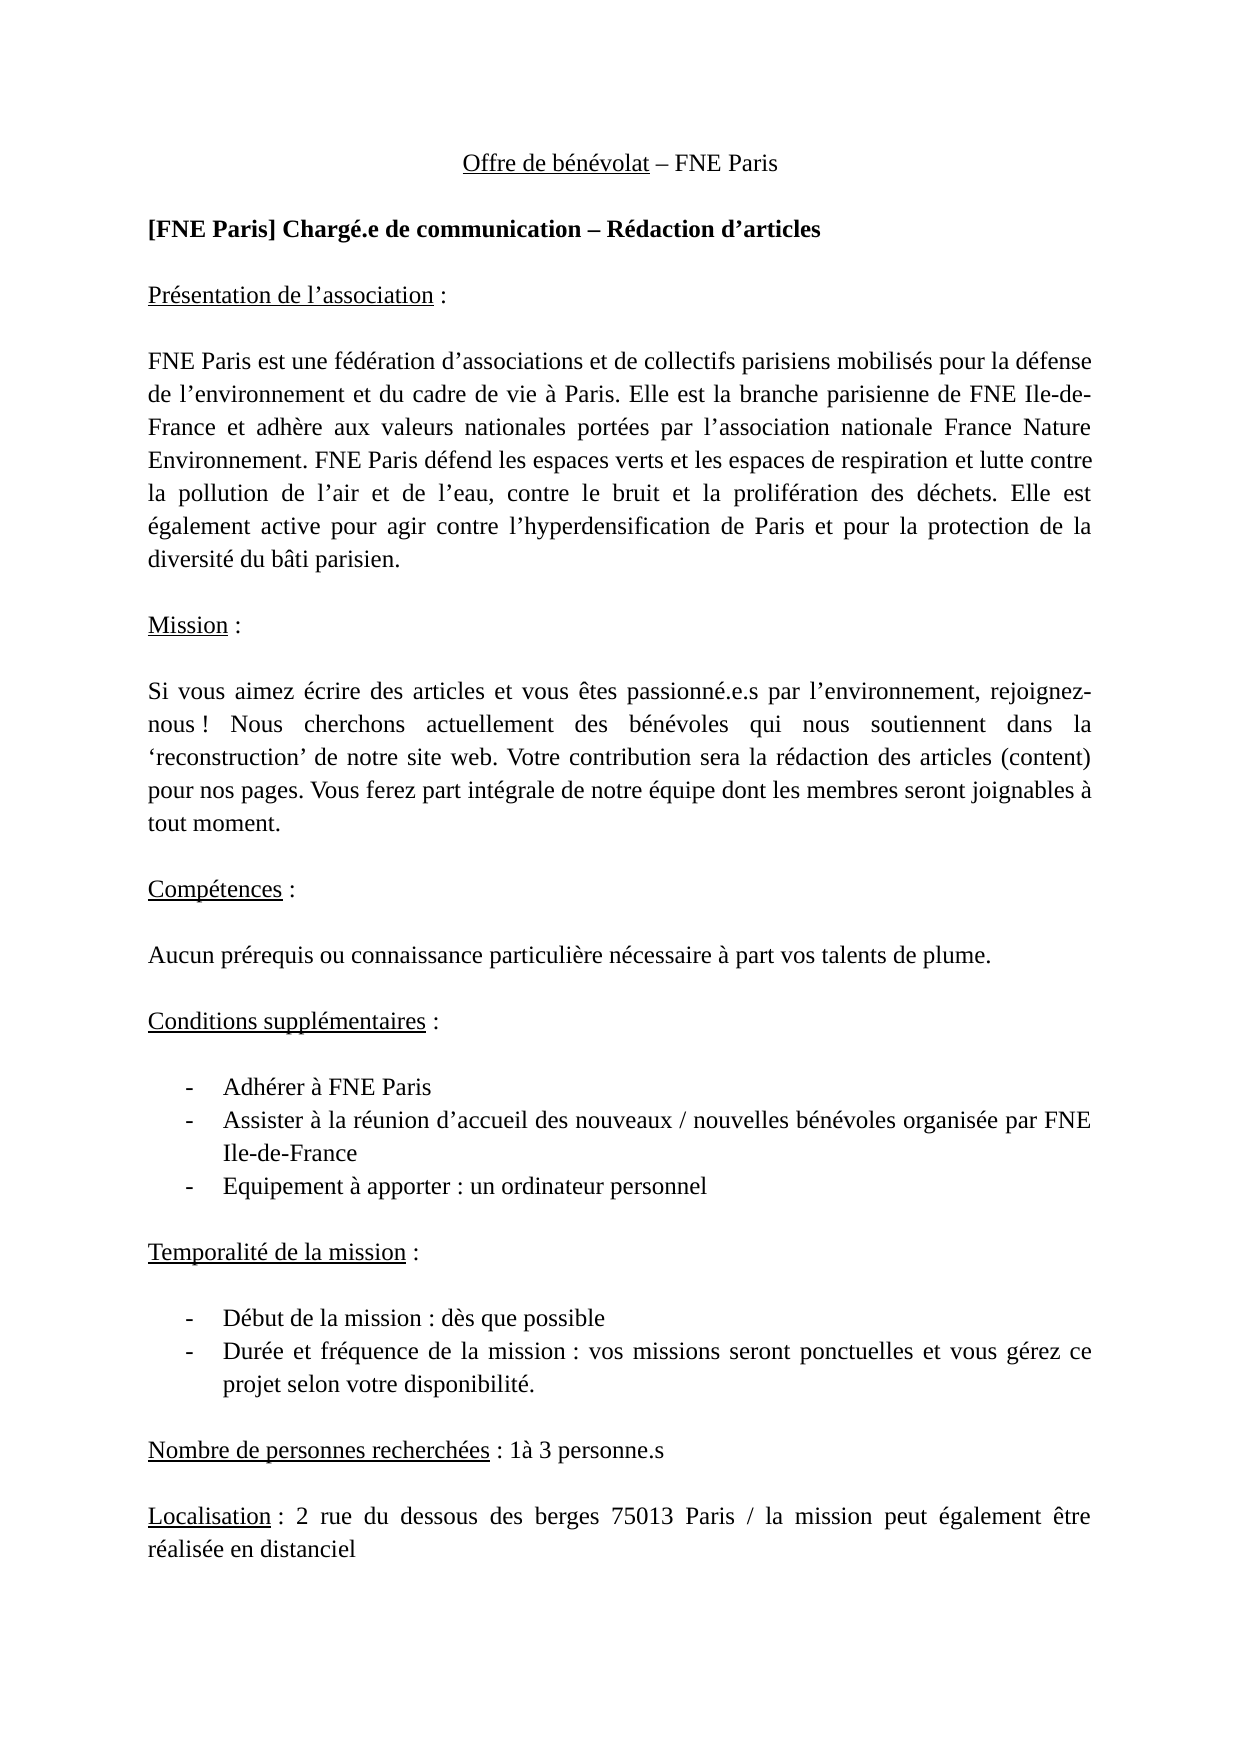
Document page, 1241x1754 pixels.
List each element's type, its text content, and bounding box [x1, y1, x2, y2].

list Equipement à apporter : un ordinateur personnel [185, 1171, 1093, 1200]
list Adhérer à FNE Paris [185, 1072, 1093, 1101]
text [FNE Paris] Chargé.e de communication – Rédaction d’articles [148, 214, 1093, 242]
text Offre de bénévolat – FNE Paris [148, 148, 1093, 176]
text Présentation de l’association : [148, 280, 1093, 308]
list Durée et fréquence de la mission : vos missions seront ponctuelles et vous gérez ce projet selon votre disponibilité. [185, 1336, 1093, 1398]
text Nombre de personnes recherchées : 1à 3 personne.s [148, 1435, 1093, 1464]
text Temporalité de la mission : [148, 1237, 1093, 1266]
text Aucun prérequis ou connaissance particulière nécessaire à part vos talents de plume. [148, 940, 1093, 969]
text Si vous aimez écrire des articles et vous êtes passionné.e.s par l’environnement, rejoignez-nous ! Nous cherchons actuellement des bénévoles qui nous soutiennent dans la ‘reconstruction’ de notre site web. Votre contribution sera la rédaction des articles (content) pour nos pages. Vous ferez part intégrale de notre équipe dont les membres seront joignables à tout moment. [148, 676, 1093, 837]
text FNE Paris est une fédération d’associations et de collectifs parisiens mobilisés pour la défense de l’environnement et du cadre de vie à Paris. Elle est la branche parisienne de FNE Ile-de-France et adhère aux valeurs nationales portées par l’association nationale France Nature Environnement. FNE Paris défend les espaces verts et les espaces de respiration et lutte contre la pollution de l’air et de l’eau, contre le bruit et la prolifération des déchets. Elle est également active pour agir contre l’hyperdensification de Paris et pour la protection de la diversité du bâti parisien. [148, 346, 1093, 573]
text Compétences : [148, 874, 1093, 903]
list Assister à la réunion d’accueil des nouveaux / nouvelles bénévoles organisée par FNE Ile-de-France [185, 1105, 1093, 1167]
text Mission : [148, 610, 1093, 639]
text Localisation : 2 rue du dessous des berges 75013 Paris / la mission peut également être réalisée en distanciel [148, 1501, 1093, 1563]
text Conditions supplémentaires : [148, 1006, 1093, 1035]
list Début de la mission : dès que possible [185, 1303, 1093, 1332]
